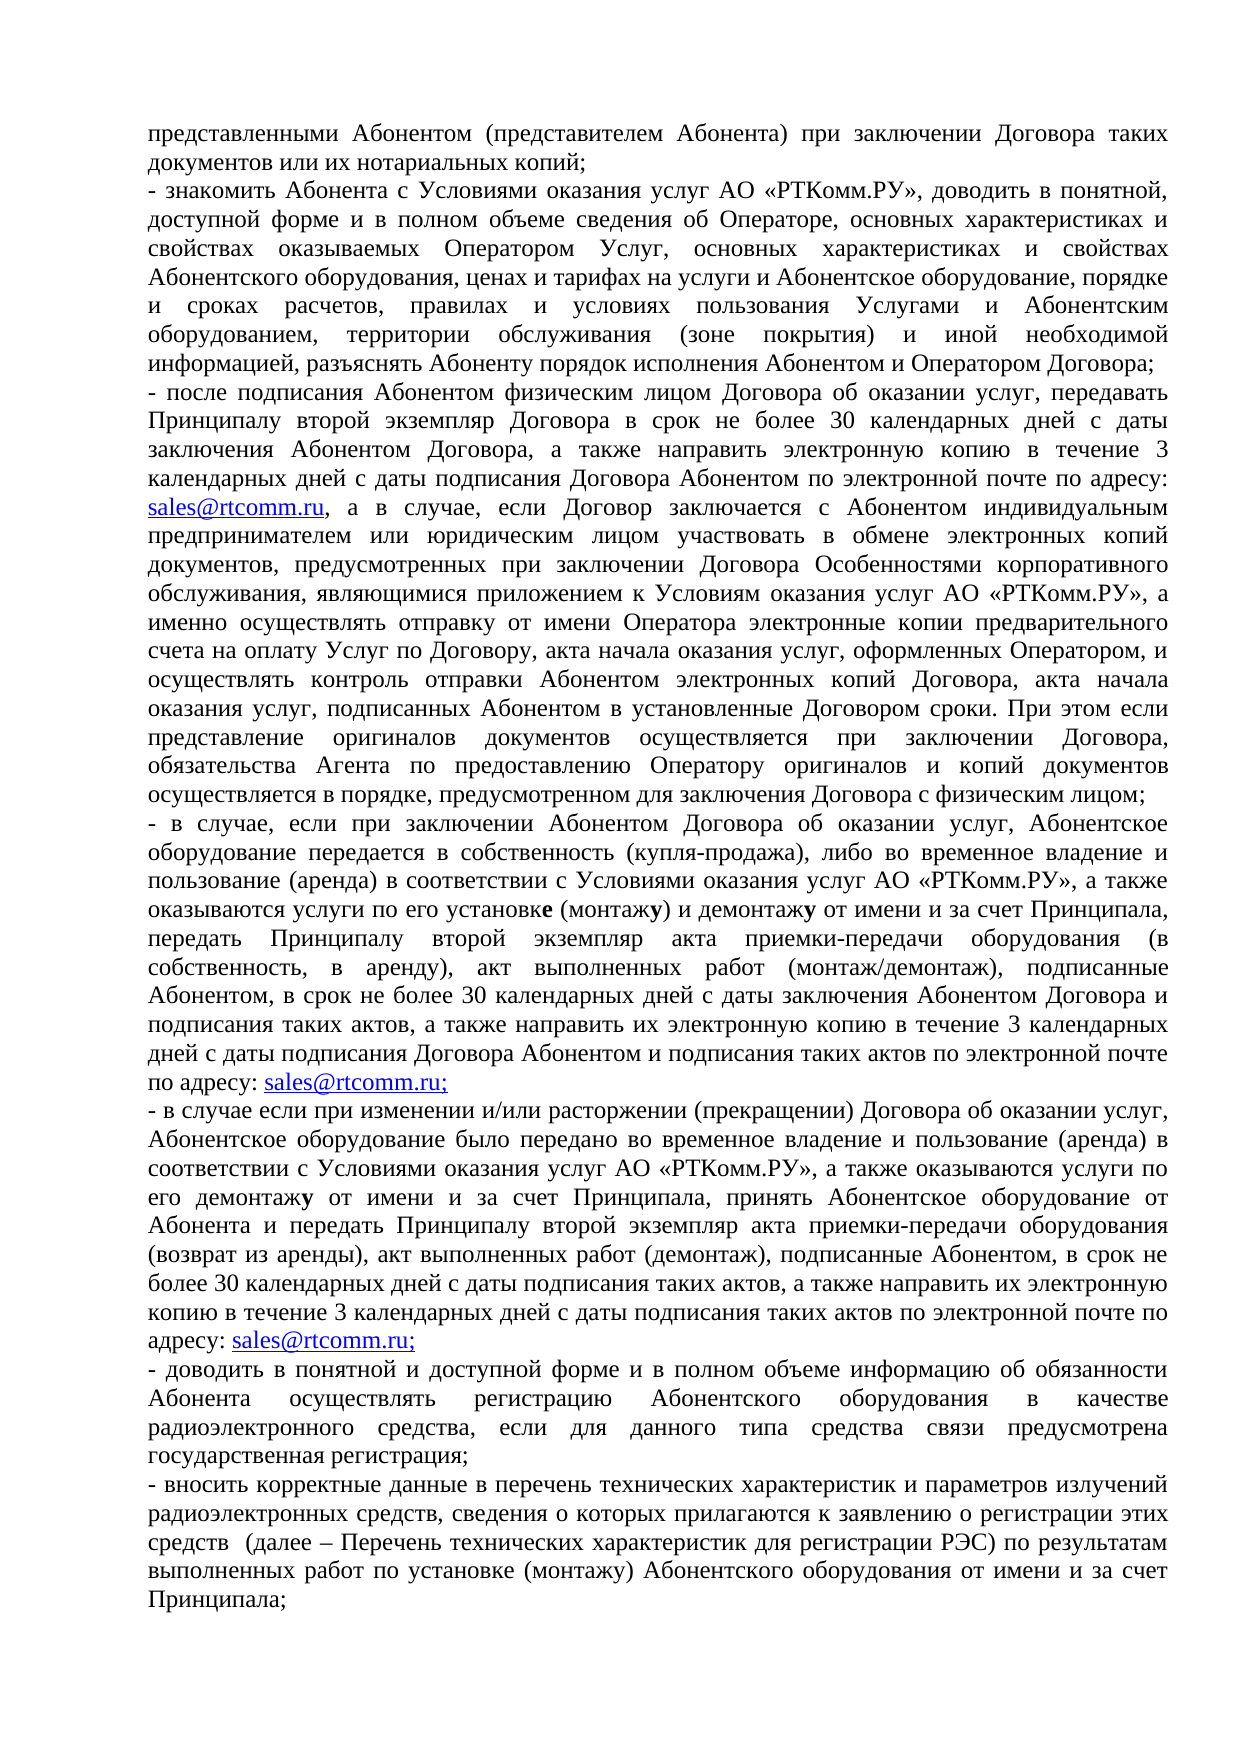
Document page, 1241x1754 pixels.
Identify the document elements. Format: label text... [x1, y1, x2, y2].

text - в случае, если при заключении Абонентом Договора об оказании услуг, Абонентское оборудование передается в собственность (купля-продажа), либо во временное владение и пользование (аренда) в соответствии с Условиями оказания услуг АО «РТКомм.РУ», а также оказываются услуги по его установке (монтажу) и демонтажу от имени и за счет Принципала, передать Принципалу второй экземпляр акта приемки-передачи оборудования (в собственность, в аренду), акт выполненных работ (монтаж/демонтаж), подписанные Абонентом, в срок не более 30 календарных дней с даты заключения Абонентом Договора и подписания таких актов, а также направить их электронную копию в течение 3 календарных дней с даты подписания Договора Абонентом и подписания таких актов по электронной почте по адресу: sales@rtcomm.ru; [148, 808, 1169, 1096]
text - вносить корректные данные в перечень технических характеристик и параметров излучений радиоэлектронных средств, сведения о которых прилагаются к заявлению о регистрации этих средств (далее – Перечень технических характеристик для регистрации РЭС) по результатам выполненных работ по установке (монтажу) Абонентского оборудования от имени и за счет Принципала; [148, 1469, 1169, 1613]
text - в случае если при изменении и/или расторжении (прекращении) Договора об оказании услуг, Абонентское оборудование было передано во временное владение и пользование (аренда) в соответствии с Условиями оказания услуг АО «РТКомм.РУ», а также оказываются услуги по его демонтажу от имени и за счет Принципала, принять Абонентское оборудование от Абонента и передать Принципалу второй экземпляр акта приемки-передачи оборудования (возврат из аренды), акт выполненных работ (демонтаж), подписанные Абонентом, в срок не более 30 календарных дней с даты подписания таких актов, а также направить их электронную копию в течение 3 календарных дней с даты подписания таких актов по электронной почте по адресу: sales@rtcomm.ru; [148, 1096, 1169, 1354]
text - знакомить Абонента с Условиями оказания услуг АО «РТКомм.РУ», доводить в понятной, доступной форме и в полном объеме сведения об Операторе, основных характеристиках и свойствах оказываемых Оператором Услуг, основных характеристиках и свойствах Абонентского оборудования, ценах и тарифах на услуги и Абонентское оборудование, порядке и сроках расчетов, правилах и условиях пользования Услугами и Абонентским оборудованием, территории обслуживания (зоне покрытия) и иной необходимой информацией, разъяснять Абоненту порядок исполнения Абонентом и Оператором Договора; [148, 176, 1169, 377]
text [148, 118, 1169, 176]
text - доводить в понятной и доступной форме и в полном объеме информацию об обязанности Абонента осуществлять регистрацию Абонентского оборудования в качестве радиоэлектронного средства, если для данного типа средства связи предусмотрена государственная регистрация; [148, 1354, 1169, 1469]
text - после подписания Абонентом физическим лицом Договора об оказании услуг, передавать Принципалу второй экземпляр Договора в срок не более 30 календарных дней с даты заключения Абонентом Договора, а также направить электронную копию в течение 3 календарных дней с даты подписания Договора Абонентом по электронной почте по адресу: sales@rtcomm.ru, а в случае, если Договор заключается с Абонентом индивидуальным предпринимателем или юридическим лицом участвовать в обмене электронных копий документов, предусмотренных при заключении Договора Особенностями корпоративного обслуживания, являющимися приложением к Условиям оказания услуг АО «РТКомм.РУ», а именно осуществлять отправку от имени Оператора электронные копии предварительного счета на оплату Услуг по Договору, акта начала оказания услуг, оформленных Оператором, и осуществлять контроль отправки Абонентом электронных копий Договора, акта начала оказания услуг, подписанных Абонентом в установленные Договором сроки. При этом если представление оригиналов документов осуществляется при заключении Договора, обязательства Агента по предоставлению Оператору оригиналов и копий документов осуществляется в порядке, предусмотренном для заключения Договора с физическим лицом; [148, 377, 1169, 808]
